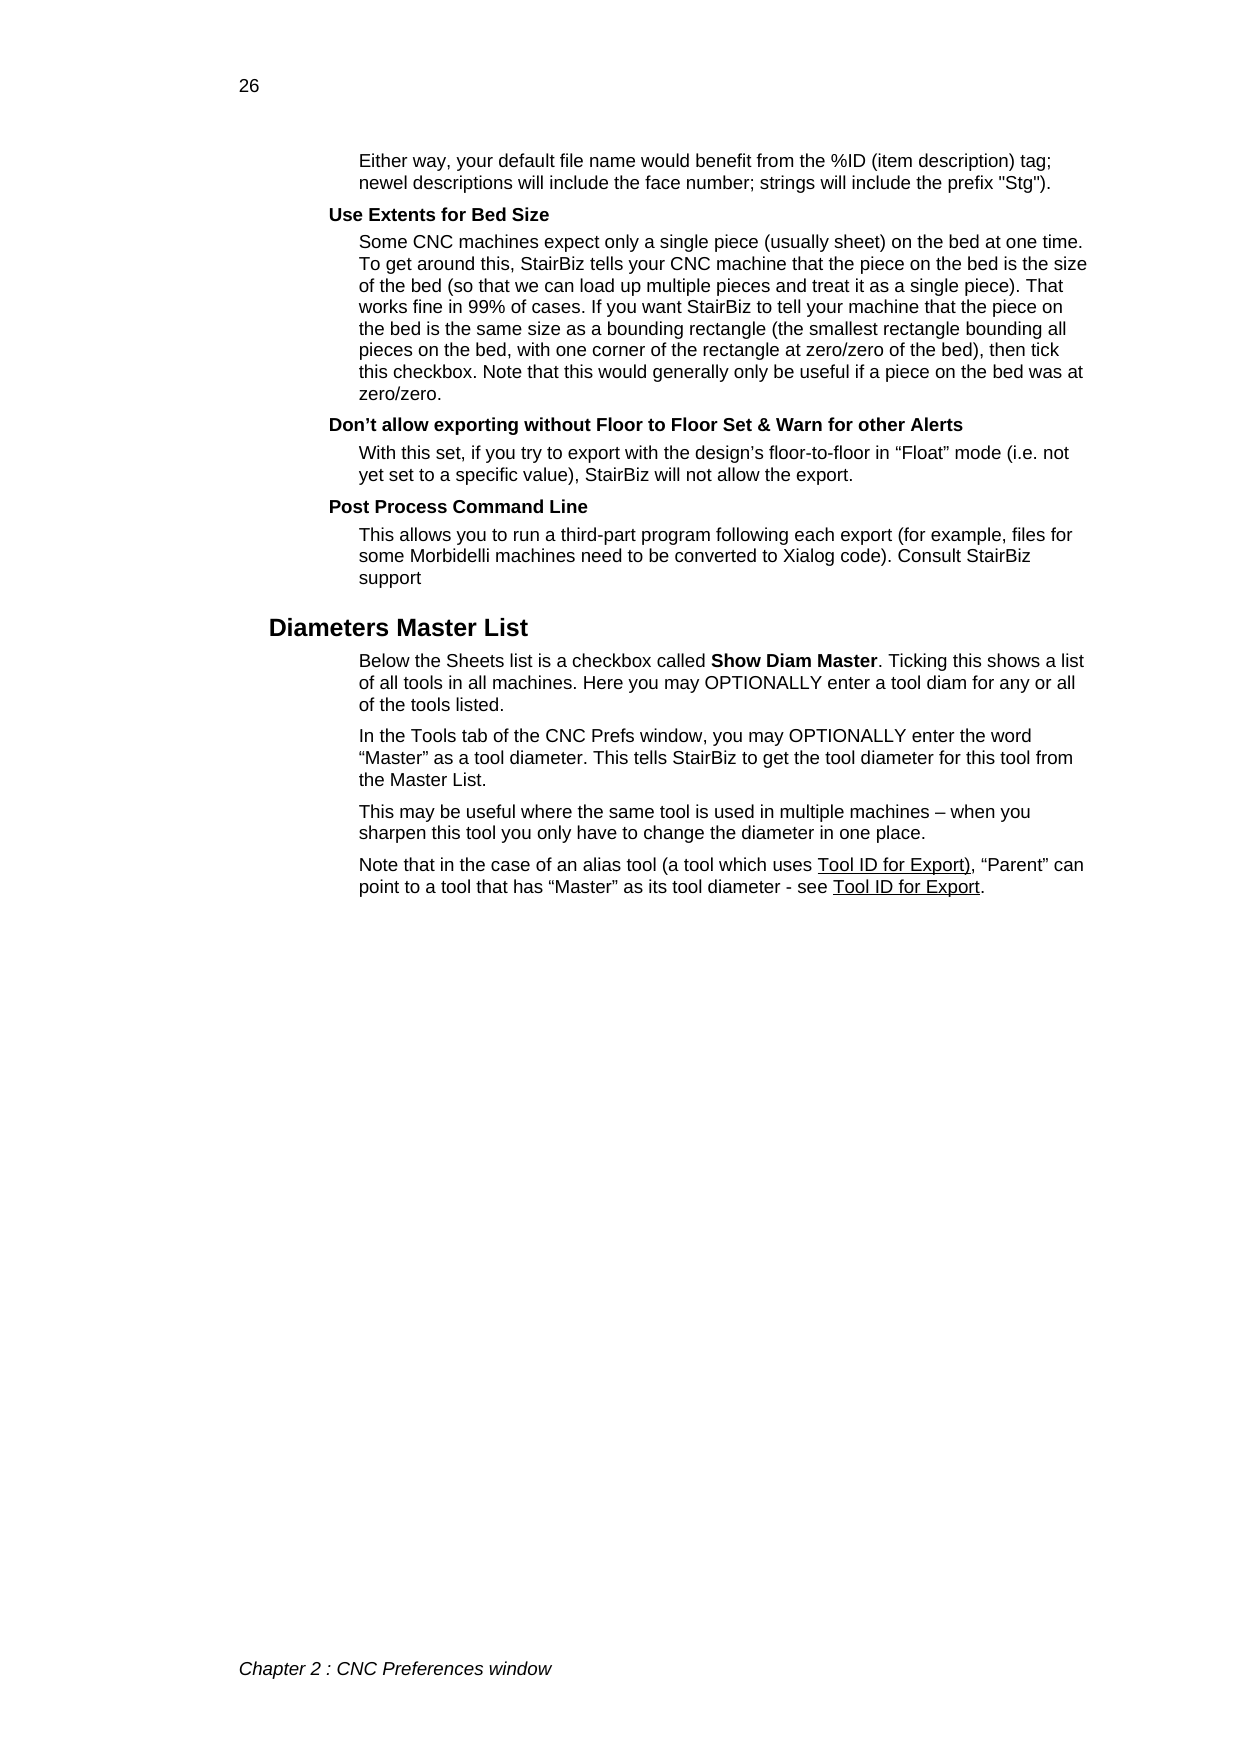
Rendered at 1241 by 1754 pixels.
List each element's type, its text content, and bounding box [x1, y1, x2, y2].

subtitle Post Process Command Line [328, 496, 1090, 517]
text With this set, if you try to export with the design’s floor-to-floor in “Float” mode (i.e. not yet set to a specific value), StairBiz will not allow the export. [358, 442, 1090, 485]
subtitle Diameters Master List [268, 613, 1090, 642]
text Note that in the case of an alias tool (a tool which uses Tool ID for Export), “Parent” can point to a tool that has “Master” as its tool diameter - see Tool ID for Export. [358, 854, 1090, 897]
text This may be useful where the same tool is used in multiple machines – when you sharpen this tool you only have to change the diameter in one place. [358, 800, 1090, 843]
subtitle Use Extents for Bed Size [328, 203, 1090, 225]
text Either way, your default file name would benefit from the %ID (item description) tag; newel descriptions will include the face number; strings will include the prefix "Stg"). [358, 150, 1090, 193]
text In the Tools tab of the CNC Prefs window, you may OPTIONALLY enter the word “Master” as a tool diameter. This tells StairBiz to get the tool diameter for this tool from the Master List. [358, 725, 1090, 790]
text Below the Sheets list is a checkbox called Show Diam Master. Ticking this shows a list of all tools in all machines. Here you may OPTIONALLY enter a tool diam for any or all of the tools listed. [358, 650, 1090, 715]
text This allows you to run a third-part program following each export (for example, files for some Morbidelli machines need to be converted to Xialog code). Consult StairBiz support [358, 523, 1090, 588]
subtitle Don’t allow exporting without Floor to Floor Set & Warn for other Alerts [328, 414, 1090, 436]
text Some CNC machines expect only a single piece (usually sheet) on the bed at one time. To get around this, StairBiz tells your CNC machine that the piece on the bed is the size of the bed (so that we can load up multiple pieces and treat it as a single piece). That works fine in 99% of cases. If you want StairBiz to tell your machine that the piece on the bed is the same size as a bounding rectangle (the smallest rectangle bounding all pieces on the bed, with one corner of the rectangle at zero/zero of the bed), then tick this checkbox. Note that this would generally only be useful if a piece on the bed was at zero/zero. [358, 231, 1090, 404]
